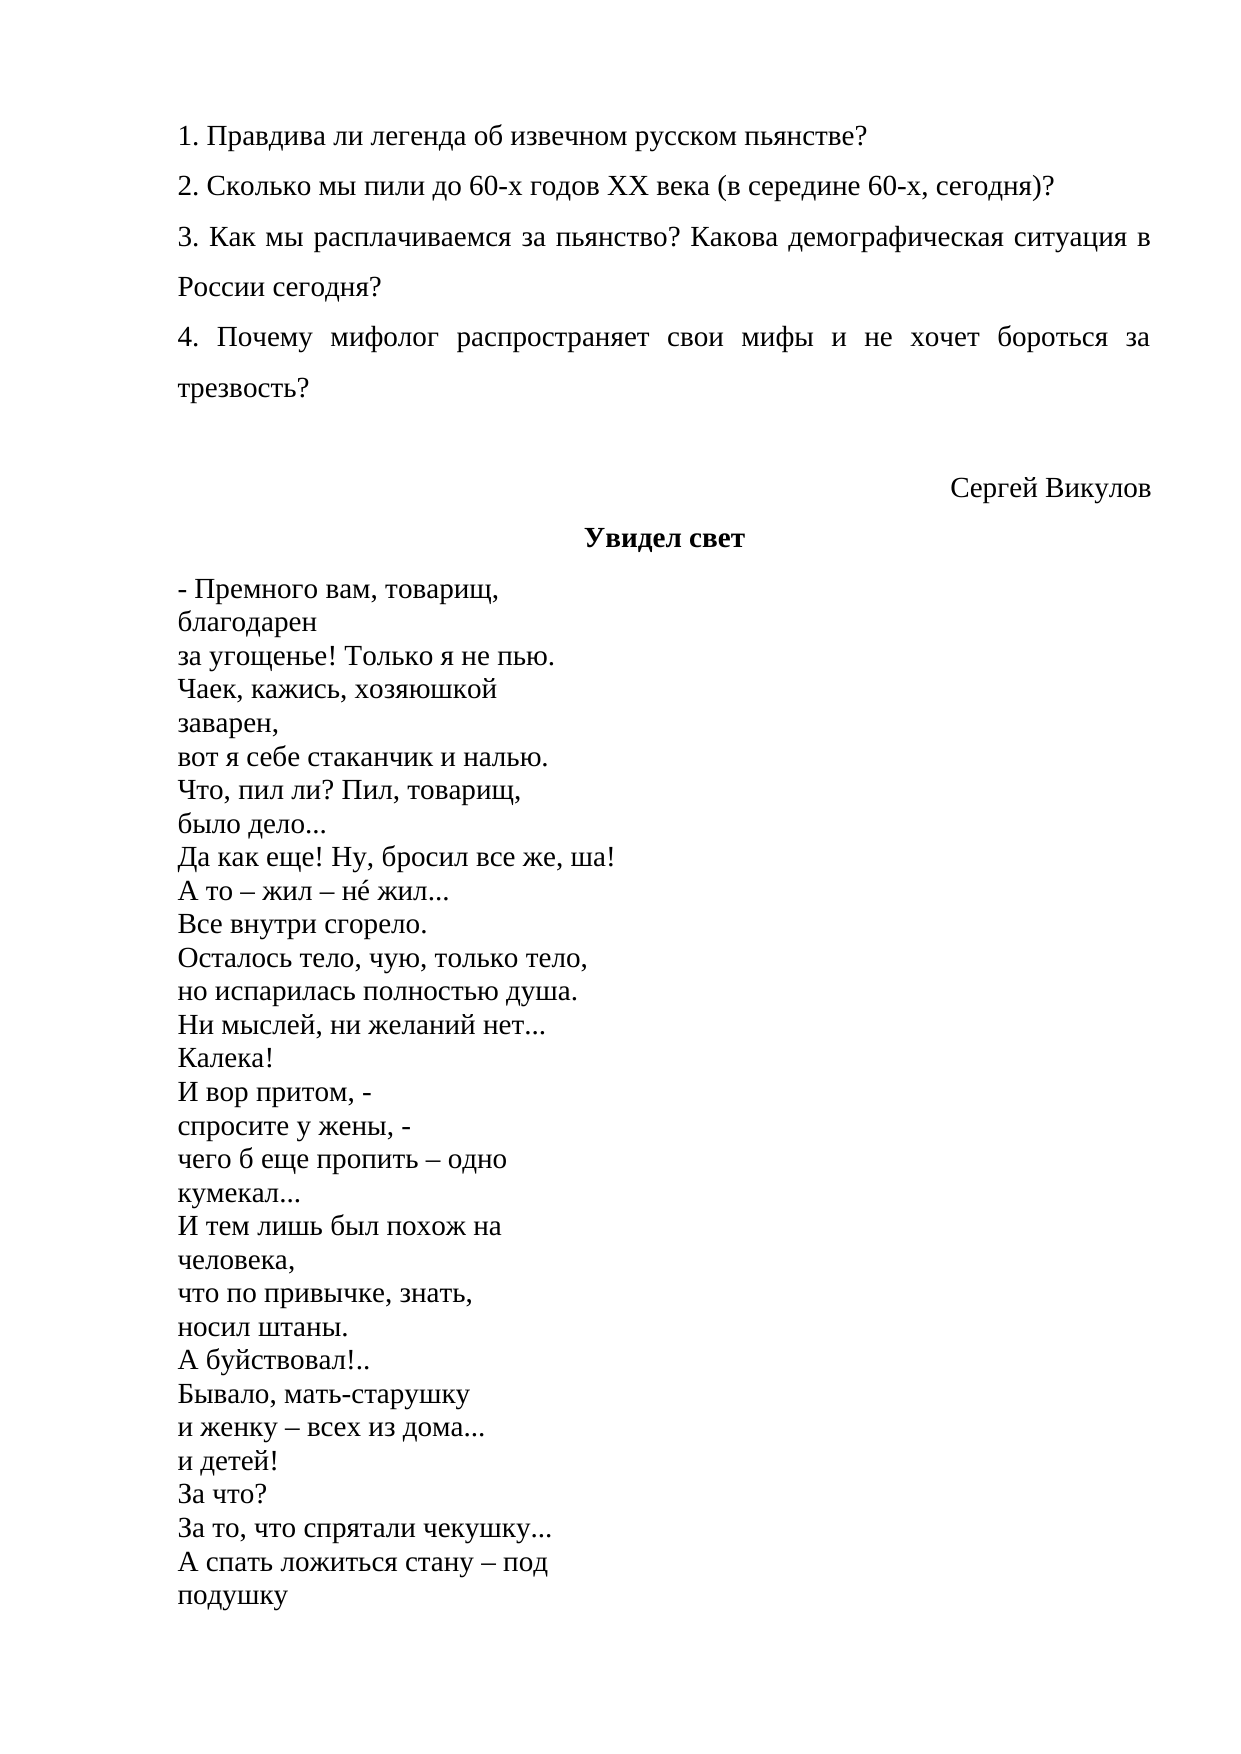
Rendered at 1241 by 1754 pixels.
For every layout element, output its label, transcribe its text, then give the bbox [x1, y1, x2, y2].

text кумекал... [177, 1175, 1152, 1208]
text подушку [177, 1577, 1152, 1611]
text - Премного вам, товарищ, [177, 571, 1152, 604]
text чего б еще пропить – одно [177, 1141, 1152, 1175]
text Ни мыслей, ни желаний нет... [177, 1007, 1152, 1041]
text 4. Почему мифолог распространяет свои мифы и не хочет бороться за трезвость? [177, 319, 1152, 403]
text 2. Сколько мы пили до 60-х годов ХХ века (в середине 60-х, сегодня)? [177, 168, 1152, 202]
text И тем лишь был похож на [177, 1208, 1152, 1242]
text 1. Правдива ли легенда об извечном русском пьянстве? [177, 118, 1152, 152]
text За то, что спрятали чекушку... [177, 1510, 1152, 1544]
text Что, пил ли? Пил, товарищ, [177, 772, 1152, 806]
text было дело... [177, 806, 1152, 839]
text Увидел свет [177, 521, 1152, 554]
text Осталось тело, чую, только тело, [177, 940, 1152, 973]
text Все внутри сгорело. [177, 906, 1152, 940]
text Чаек, кажись, хозяюшкой [177, 672, 1152, 705]
text и женку – всех из дома... [177, 1409, 1152, 1443]
text вот я себе стаканчик и налью. [177, 739, 1152, 772]
text человека, [177, 1242, 1152, 1275]
text Да как еще! Ну, бросил все же, ша! [177, 839, 1152, 873]
text А буйствовал!.. [177, 1342, 1152, 1376]
text спросите у жены, - [177, 1108, 1152, 1141]
text Сергей Викулов [177, 470, 1152, 504]
text носил штаны. [177, 1309, 1152, 1342]
text что по привычке, знать, [177, 1275, 1152, 1309]
text А спать ложиться стану – под [177, 1544, 1152, 1577]
text за угощенье! Только я не пью. [177, 638, 1152, 672]
text 3. Как мы расплачиваемся за пьянство? Какова демографическая ситуация в России сегодня? [177, 219, 1152, 303]
text и детей! [177, 1443, 1152, 1477]
text но испарилась полностью душа. [177, 973, 1152, 1007]
text А то – жил – нé жил... [177, 873, 1152, 906]
text заварен, [177, 705, 1152, 739]
text За что? [177, 1477, 1152, 1510]
text благодарен [177, 604, 1152, 638]
text И вор притом, - [177, 1074, 1152, 1108]
text Бывало, мать-старушку [177, 1376, 1152, 1409]
text Калека! [177, 1041, 1152, 1074]
